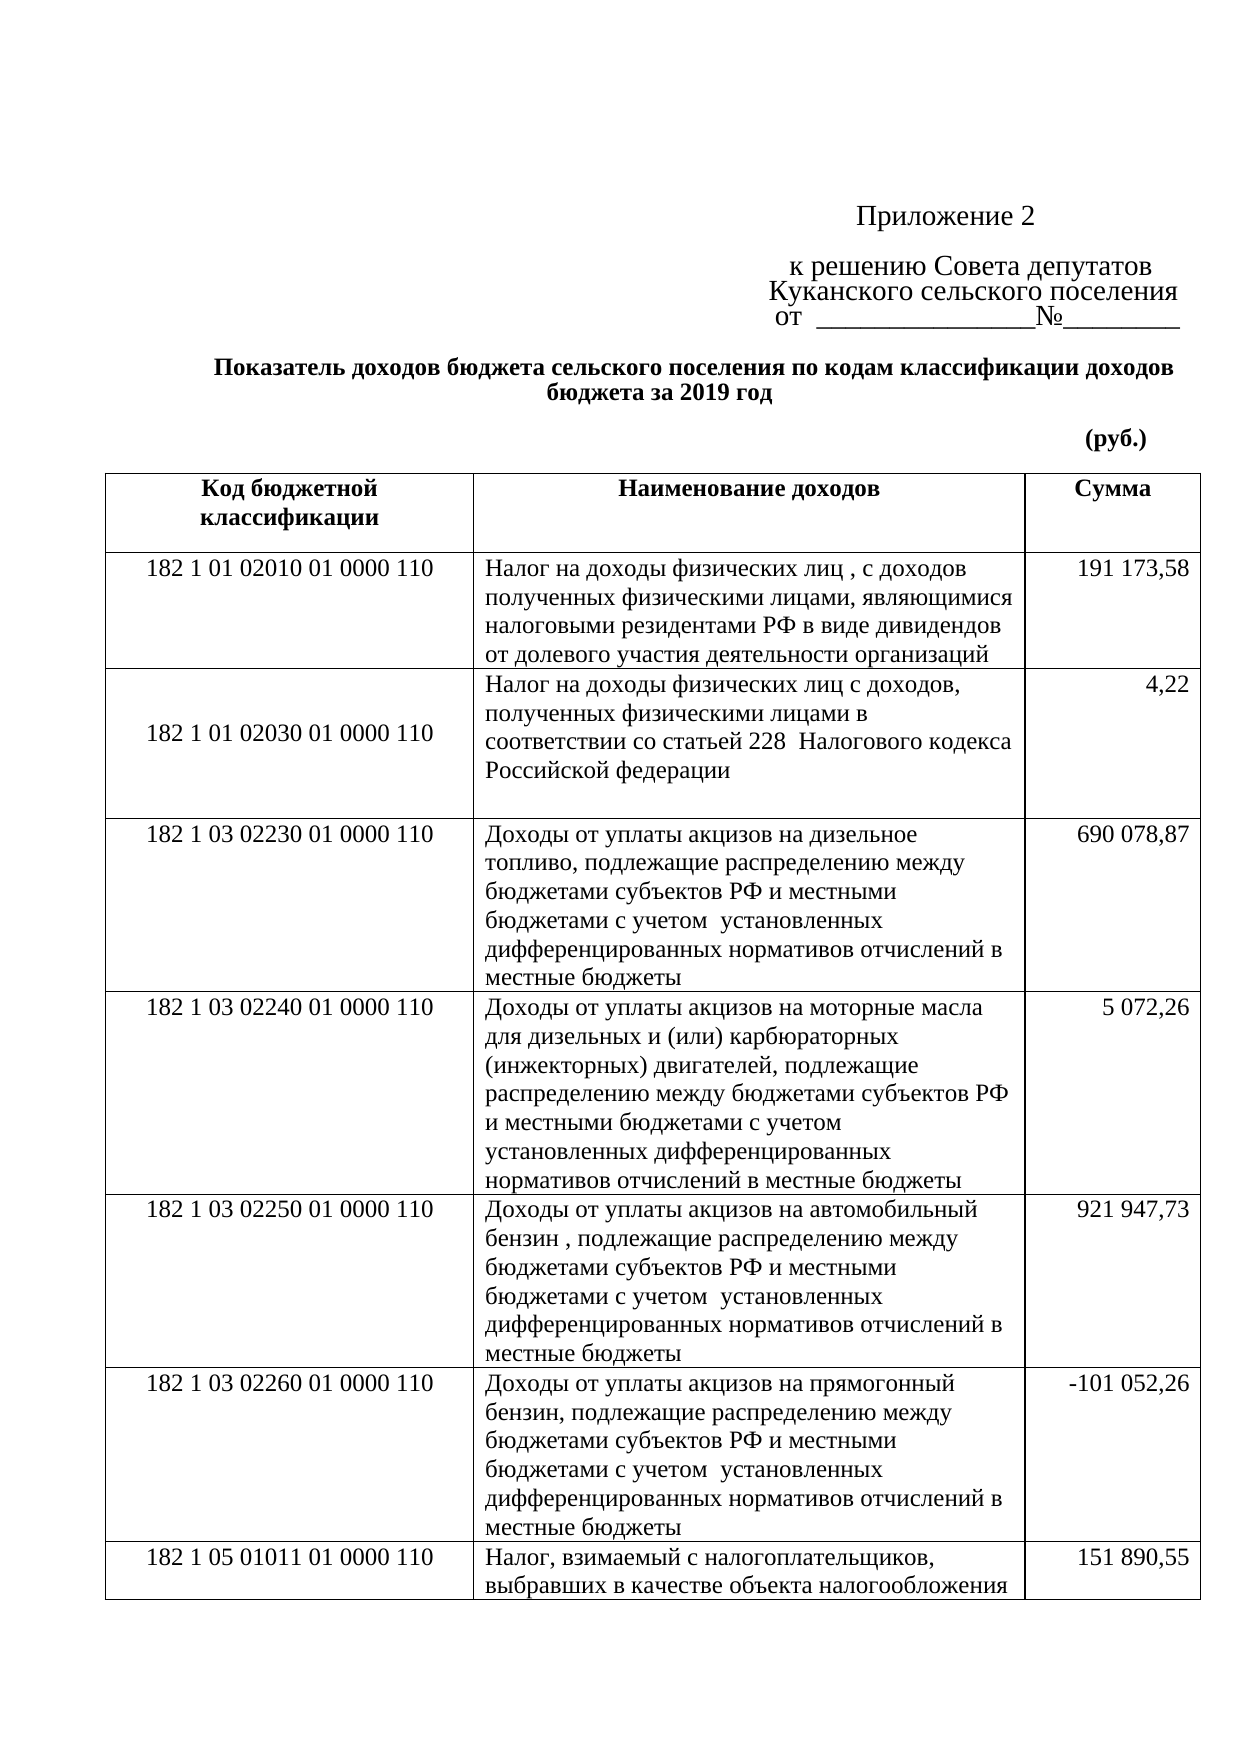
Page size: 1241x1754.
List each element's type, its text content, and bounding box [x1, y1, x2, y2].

text Приложение 2 [207, 206, 1181, 231]
table_cell Доходы от уплаты акцизов на дизельное топливо, подлежащие распределению между бюджетами субъектов РФ и местными бюджетами с учетом установленных дифференцированных нормативов отчислений в местные бюджеты [474, 819, 1024, 991]
table_cell Налог на доходы физических лиц , с доходов полученных физическими лицами, являющимися налоговыми резидентами РФ в виде дивидендов от долевого участия деятельности организаций [474, 553, 1024, 668]
table_header Сумма [1026, 474, 1200, 552]
text Показатель доходов бюджета сельского поселения по кодам классификации доходов бюджета за 2019 год [207, 356, 1181, 406]
table_cell -101 052,26 [1026, 1368, 1200, 1541]
text к решению Совета депутатов [207, 256, 1181, 281]
table_cell 191 173,58 [1026, 553, 1200, 668]
table_header Наименование доходов [474, 474, 1024, 552]
text Куканского сельского поселения [207, 281, 1181, 306]
table_cell Доходы от уплаты акцизов на прямогонный бензин, подлежащие распределению между бюджетами субъектов РФ и местными бюджетами с учетом установленных дифференцированных нормативов отчислений в местные бюджеты [474, 1368, 1024, 1541]
table_cell 4,22 [1026, 669, 1200, 818]
table_cell 921 947,73 [1026, 1195, 1200, 1367]
table_cell 182 1 03 02250 01 0000 110 [106, 1195, 473, 1367]
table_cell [474, 1542, 1024, 1599]
table_cell 182 1 03 02260 01 0000 110 [106, 1368, 473, 1541]
table_cell 690 078,87 [1026, 819, 1200, 991]
text (руб.) [207, 427, 1181, 452]
table_cell Налог на доходы физических лиц с доходов, полученных физическими лицами в соответствии со статьей 228 Налогового кодекса Российской федерации [474, 669, 1024, 818]
table_header Код бюджетной классификации [106, 474, 473, 552]
table_cell Доходы от уплаты акцизов на моторные масла для дизельных и (или) карбюраторных (инжекторных) двигателей, подлежащие распределению между бюджетами субъектов РФ и местными бюджетами с учетом установленных дифференцированных нормативов отчислений в местные бюджеты [474, 992, 1024, 1193]
table_cell 182 1 03 02230 01 0000 110 [106, 819, 473, 991]
table_cell Доходы от уплаты акцизов на автомобильный бензин , подлежащие распределению между бюджетами субъектов РФ и местными бюджетами с учетом установленных дифференцированных нормативов отчислений в местные бюджеты [474, 1195, 1024, 1367]
table_cell 182 1 01 02010 01 0000 110 [106, 553, 473, 668]
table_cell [106, 1542, 473, 1599]
table_cell 151 890,55 [1026, 1542, 1200, 1599]
table_cell 182 1 03 02240 01 0000 110 [106, 992, 473, 1193]
table_cell 5 072,26 [1026, 992, 1200, 1193]
text от _______________№________ [694, 306, 1181, 331]
table_cell 182 1 01 02030 01 0000 110 [106, 669, 473, 818]
